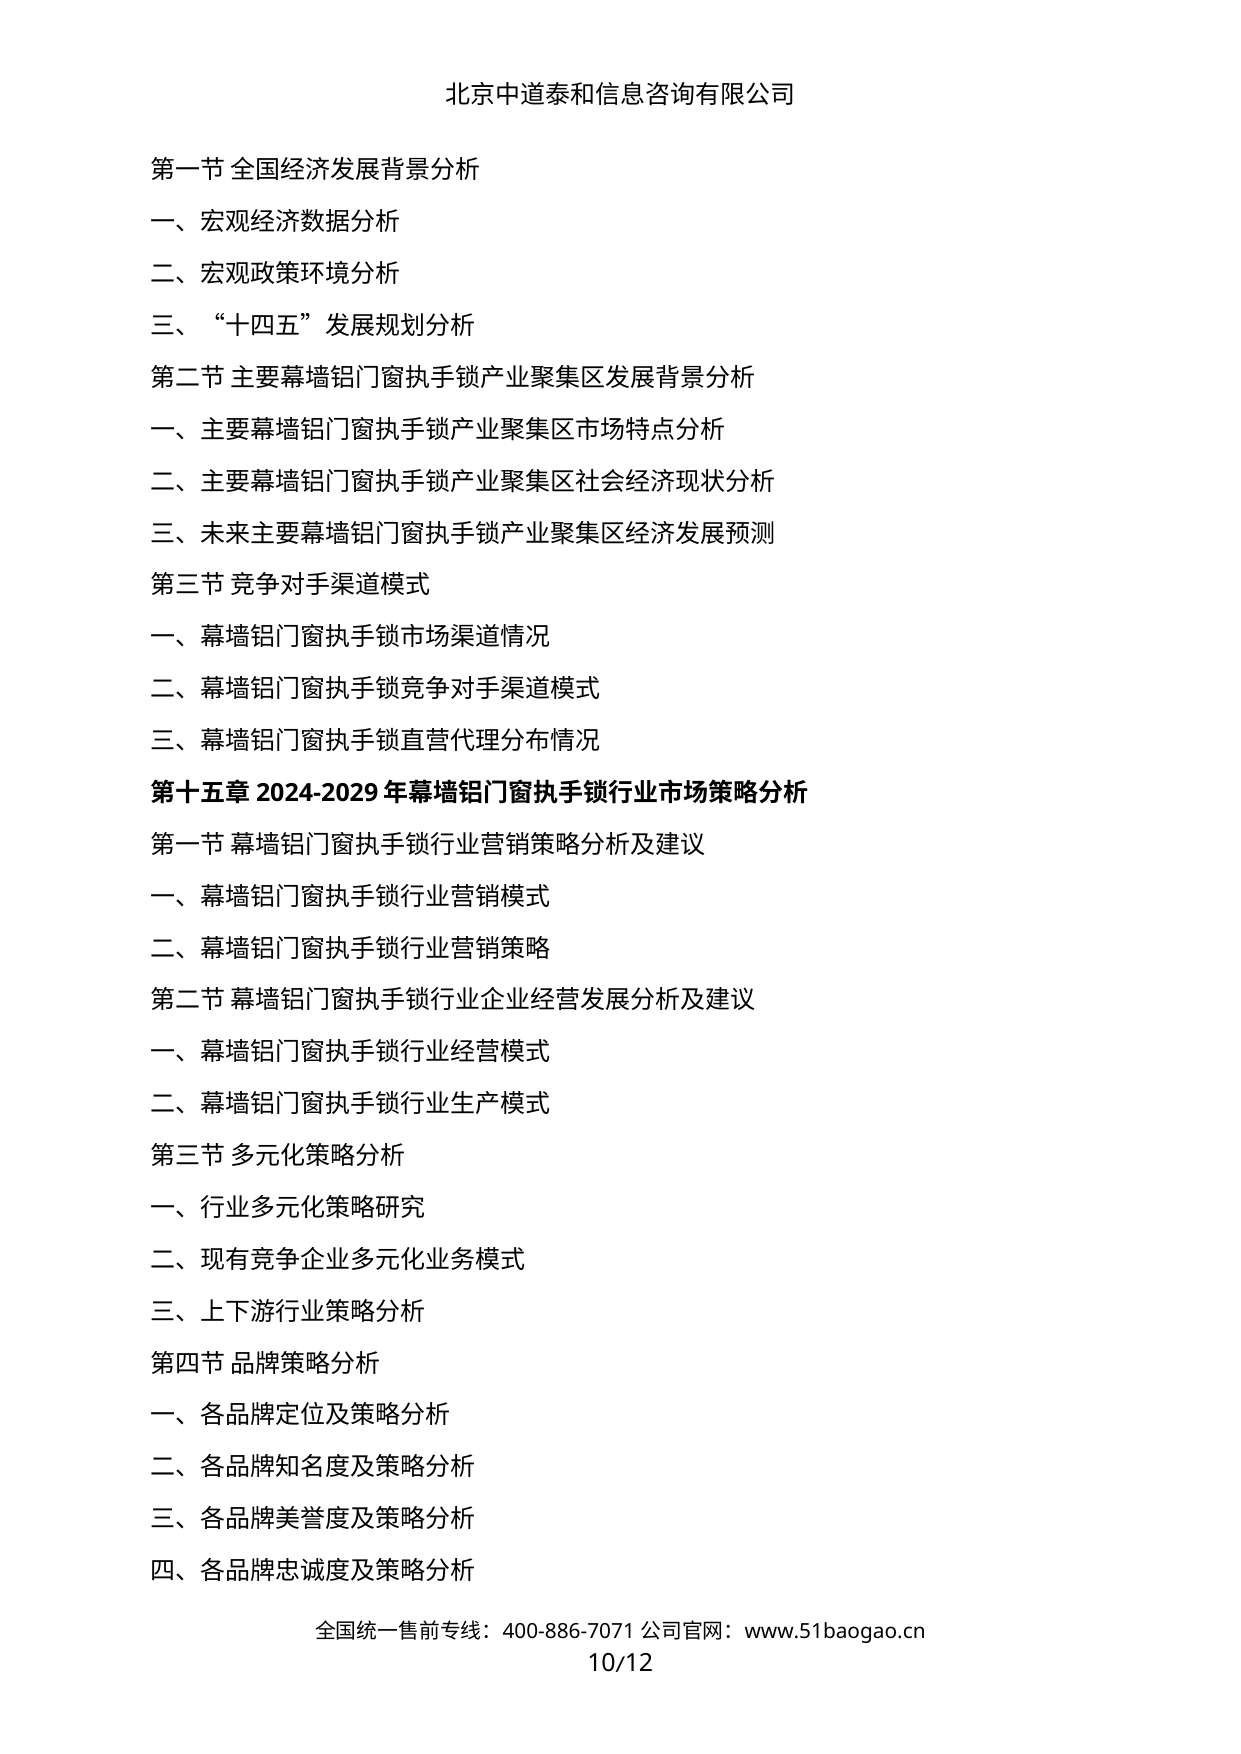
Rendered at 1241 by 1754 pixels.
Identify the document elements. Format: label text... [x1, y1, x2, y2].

text 一、主要幕墙铝门窗执手锁产业聚集区市场特点分析 [150, 409, 1090, 446]
text 二、宏观政策环境分析 [150, 254, 1090, 290]
text 二、现有竞争企业多元化业务模式 [150, 1239, 1090, 1276]
text 二、各品牌知名度及策略分析 [150, 1447, 1090, 1483]
text 一、幕墙铝门窗执手锁行业营销模式 [150, 876, 1090, 912]
text 第三节 竞争对手渠道模式 [150, 565, 1090, 601]
text 第一节 全国经济发展背景分析 [150, 150, 1090, 186]
text 二、幕墙铝门窗执手锁竞争对手渠道模式 [150, 669, 1090, 705]
text 四、各品牌忠诚度及策略分析 [150, 1551, 1090, 1587]
text 三、“十四五”发展规划分析 [150, 306, 1090, 342]
text 第十五章 2024-2029年幕墙铝门窗执手锁行业市场策略分析 [150, 772, 1090, 809]
text 第二节 幕墙铝门窗执手锁行业企业经营发展分析及建议 [150, 980, 1090, 1016]
text 第二节 主要幕墙铝门窗执手锁产业聚集区发展背景分析 [150, 357, 1090, 394]
text 一、幕墙铝门窗执手锁市场渠道情况 [150, 617, 1090, 653]
text 三、幕墙铝门窗执手锁直营代理分布情况 [150, 721, 1090, 757]
text 第三节 多元化策略分析 [150, 1136, 1090, 1172]
text 三、上下游行业策略分析 [150, 1291, 1090, 1327]
text 一、行业多元化策略研究 [150, 1187, 1090, 1224]
text 一、各品牌定位及策略分析 [150, 1395, 1090, 1431]
text 二、幕墙铝门窗执手锁行业生产模式 [150, 1084, 1090, 1120]
text 二、主要幕墙铝门窗执手锁产业聚集区社会经济现状分析 [150, 461, 1090, 497]
text 第一节 幕墙铝门窗执手锁行业营销策略分析及建议 [150, 824, 1090, 861]
text 一、幕墙铝门窗执手锁行业经营模式 [150, 1032, 1090, 1068]
text 第四节 品牌策略分析 [150, 1343, 1090, 1379]
text 三、各品牌美誉度及策略分析 [150, 1499, 1090, 1535]
text 二、幕墙铝门窗执手锁行业营销策略 [150, 928, 1090, 964]
text 三、未来主要幕墙铝门窗执手锁产业聚集区经济发展预测 [150, 513, 1090, 549]
text 一、宏观经济数据分析 [150, 202, 1090, 238]
